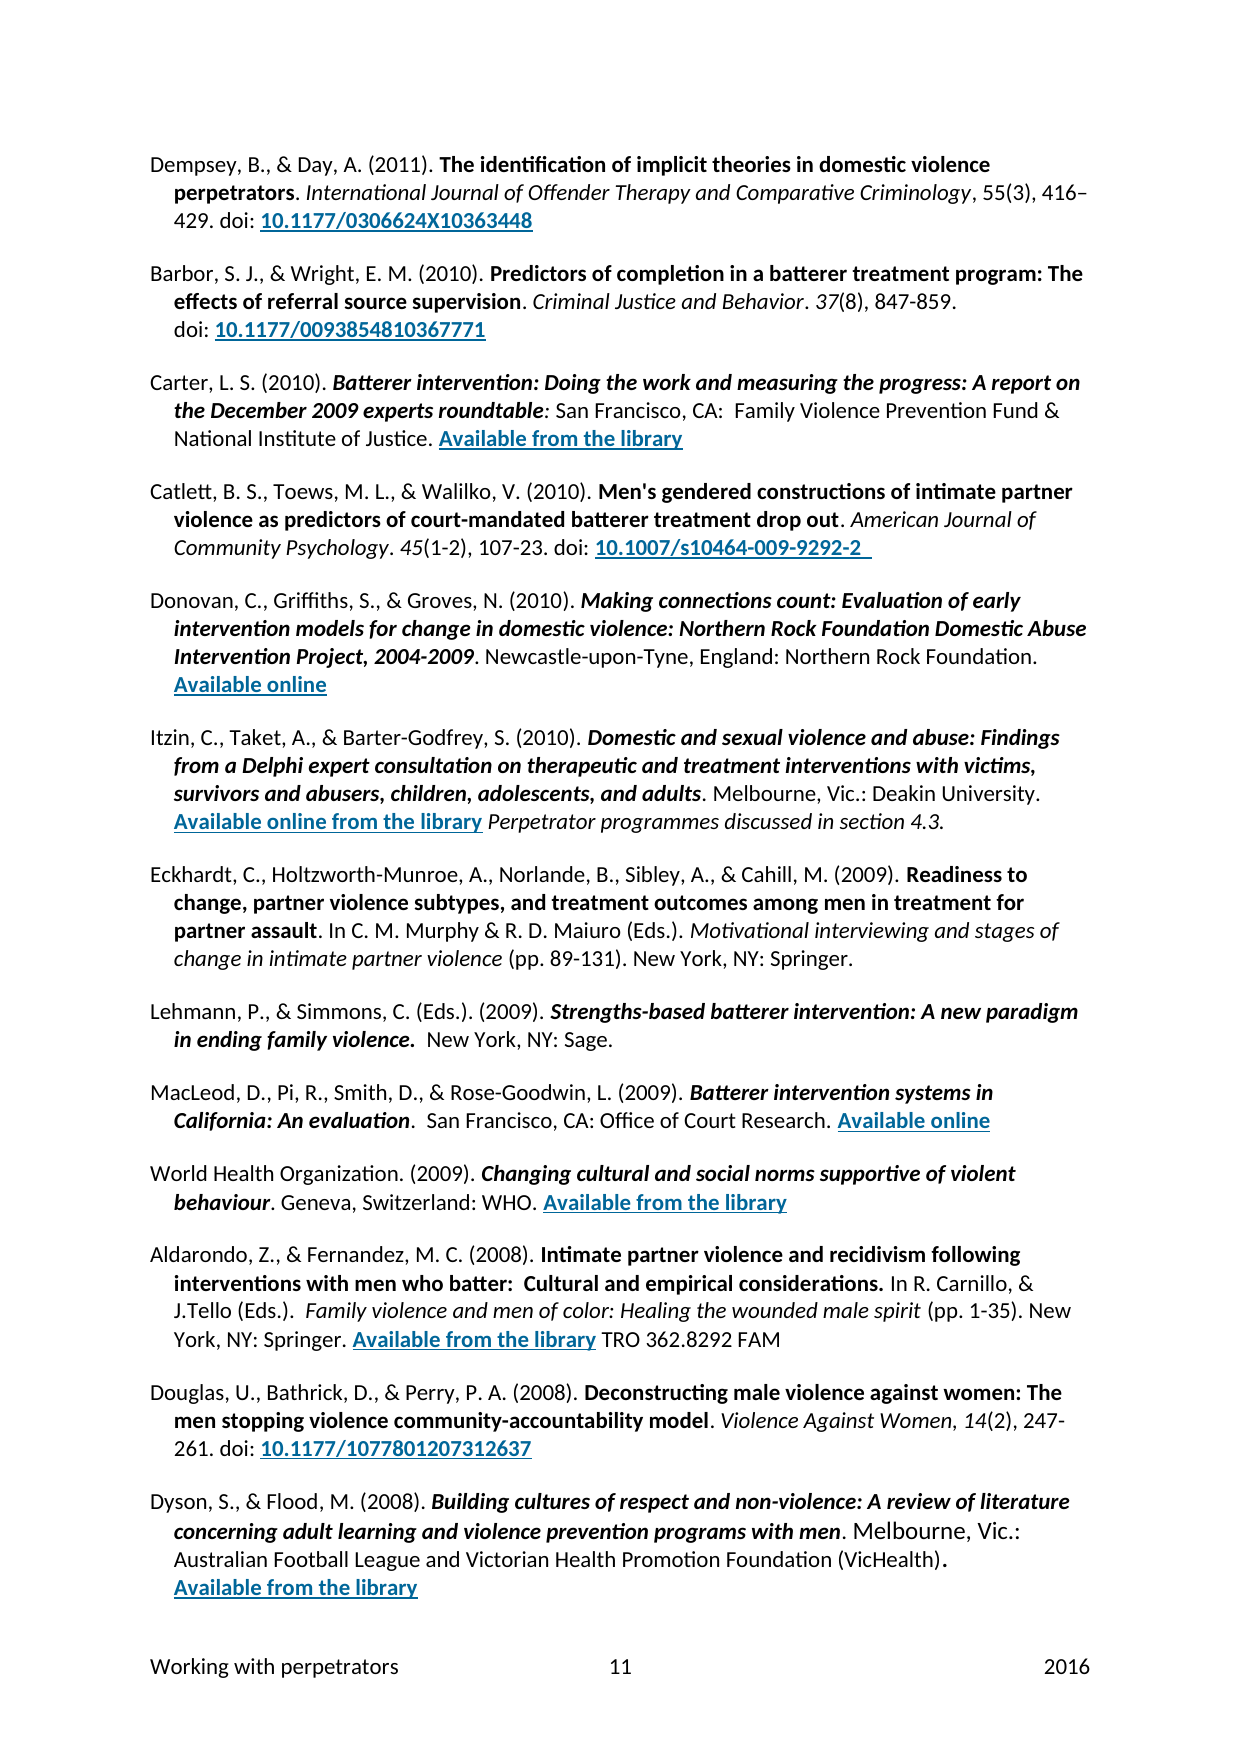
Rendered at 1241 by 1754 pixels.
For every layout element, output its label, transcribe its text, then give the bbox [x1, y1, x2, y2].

text MacLeod, D., Pi, R., Smith, D., & Rose-Goodwin, L. (2009). Batterer intervention systems in California: An evaluation. San Francisco, CA: Office of Court Research. Available online [150, 1078, 1090, 1134]
text Douglas, U., Bathrick, D., & Perry, P. A. (2008). Deconstructing male violence against women: The men stopping violence community-accountability model. Violence Against Women, 14(2), 247-261. doi: 10.1177/1077801207312637 [150, 1378, 1090, 1462]
text World Health Organization. (2009). Changing cultural and social norms supportive of violent behaviour. Geneva, Switzerland: WHO. Available from the library [150, 1159, 1090, 1216]
text Donovan, C., Griffiths, S., & Groves, N. (2010). Making connections count: Evaluation of early intervention models for change in domestic violence: Northern Rock Foundation Domestic Abuse Intervention Project, 2004-2009. Newcastle-upon-Tyne, England: Northern Rock Foundation. Available online [150, 586, 1090, 698]
text Dyson, S., & Flood, M. (2008). Building cultures of respect and non-violence: A review of literature concerning adult learning and violence prevention programs with men. Melbourne, Vic.: Australian Football League and Victorian Health Promotion Foundation (VicHealth). Available from the library [150, 1487, 1090, 1601]
text Aldarondo, Z., & Fernandez, M. C. (2008). Intimate partner violence and recidivism following interventions with men who batter: Cultural and empirical considerations. In R. Carnillo, & J.Tello (Eds.). Family violence and men of color: Healing the wounded male spirit (pp. 1-35). New York, NY: Springer. Available from the library TRO 362.8292 FAM [150, 1241, 1090, 1353]
text Eckhardt, C., Holtzworth-Munroe, A., Norlande, B., Sibley, A., & Cahill, M. (2009). Readiness to change, partner violence subtypes, and treatment outcomes among men in treatment for partner assault. In C. M. Murphy & R. D. Maiuro (Eds.). Motivational interviewing and stages of change in intimate partner violence (pp. 89-131). New York, NY: Springer. [150, 860, 1090, 972]
text Carter, L. S. (2010). Batterer intervention: Doing the work and measuring the progress: A report on the December 2009 experts roundtable: San Francisco, CA: Family Violence Prevention Fund & National Institute of Justice. Available from the library [150, 368, 1090, 452]
text Itzin, C., Taket, A., & Barter-Godfrey, S. (2010). Domestic and sexual violence and abuse: Findings from a Delphi expert consultation on therapeutic and treatment interventions with victims, survivors and abusers, children, adolescents, and adults. Melbourne, Vic.: Deakin University. Available online from the library Perpetrator programmes discussed in section 4.3. [150, 723, 1090, 835]
text Dempsey, B., & Day, A. (2011). The identification of implicit theories in domestic violence perpetrators. International Journal of Offender Therapy and Comparative Criminology, 55(3), 416–429. doi: 10.1177/0306624X10363448 [150, 150, 1090, 234]
text Lehmann, P., & Simmons, C. (Eds.). (2009). Strengths-based batterer intervention: A new paradigm in ending family violence. New York, NY: Sage. [150, 997, 1090, 1053]
text Catlett, B. S., Toews, M. L., & Walilko, V. (2010). Men's gendered constructions of intimate partner violence as predictors of court-mandated batterer treatment drop out. American Journal of Community Psychology. 45(1-2), 107-23. doi: 10.1007/s10464-009-9292-2 [150, 477, 1090, 561]
text Barbor, S. J., & Wright, E. M. (2010). Predictors of completion in a batterer treatment program: The effects of referral source supervision. Criminal Justice and Behavior. 37(8), 847-859. doi: 10.1177/0093854810367771 [150, 259, 1090, 343]
